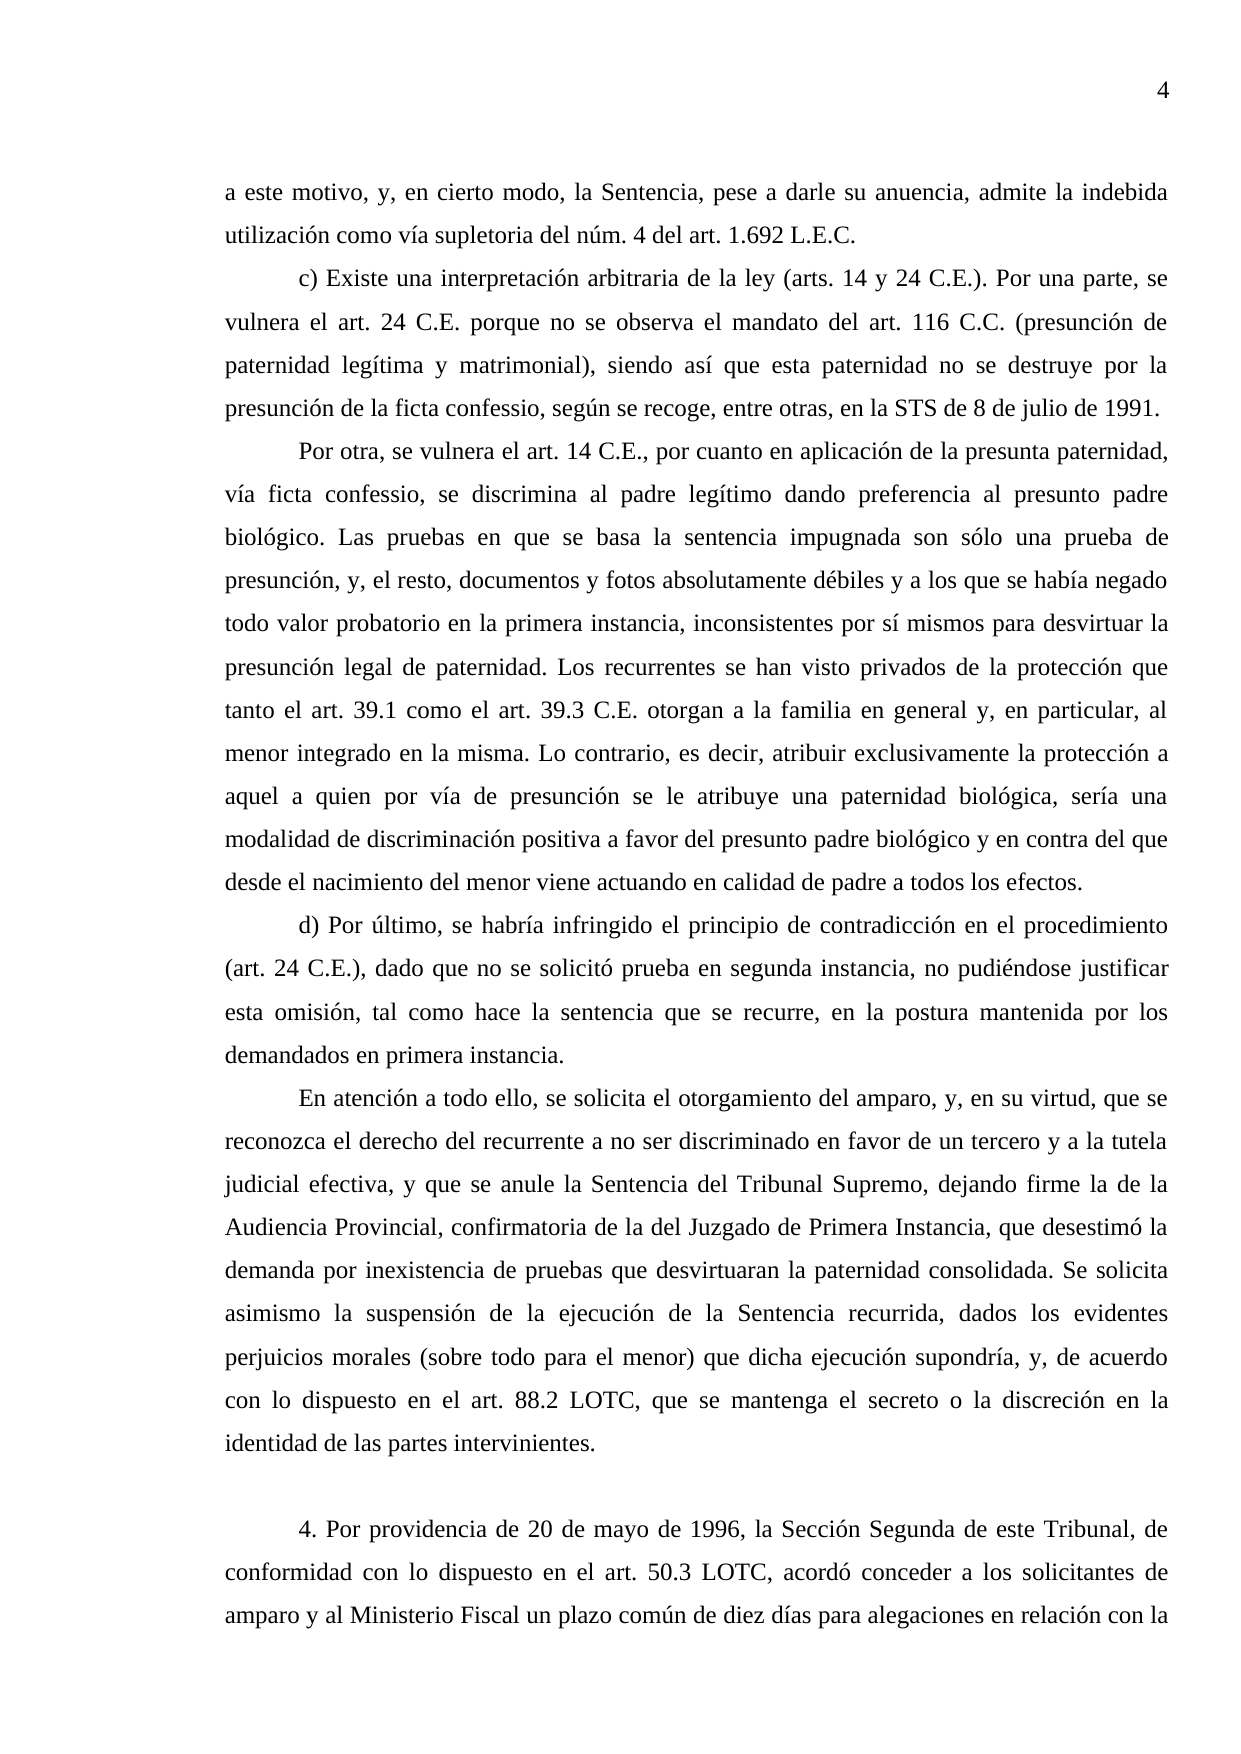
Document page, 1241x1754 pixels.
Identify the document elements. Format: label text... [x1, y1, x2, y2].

text Por otra, se vulnera el art. 14 C.E., por cuanto en aplicación de la presunta paternidad, vía ficta confessio, se discrimina al padre legítimo dando preferencia al presunto padre biológico. Las pruebas en que se basa la sentencia impugnada son sólo una prueba de presunción, y, el resto, documentos y fotos absolutamente débiles y a los que se había negado todo valor probatorio en la primera instancia, inconsistentes por sí mismos para desvirtuar la presunción legal de paternidad. Los recurrentes se han visto privados de la protección que tanto el art. 39.1 como el art. 39.3 C.E. otorgan a la familia en general y, en particular, al menor integrado en la misma. Lo contrario, es decir, atribuir exclusivamente la protección a aquel a quien por vía de presunción se le atribuye una paternidad biológica, sería una modalidad de discriminación positiva a favor del presunto padre biológico y en contra del que desde el nacimiento del menor viene actuando en calidad de padre a todos los efectos. [224, 436, 1169, 896]
text En atención a todo ello, se solicita el otorgamiento del amparo, y, en su virtud, que se reconozca el derecho del recurrente a no ser discriminado en favor de un tercero y a la tutela judicial efectiva, y que se anule la Sentencia del Tribunal Supremo, dejando firme la de la Audiencia Provincial, confirmatoria de la del Juzgado de Primera Instancia, que desestimó la demanda por inexistencia de pruebas que desvirtuaran la paternidad consolidada. Se solicita asimismo la suspensión de la ejecución de la Sentencia recurrida, dados los evidentes perjuicios morales (sobre todo para el menor) que dicha ejecución supondría, y, de acuerdo con lo dispuesto en el art. 88.2 LOTC, que se mantenga el secreto o la discreción en la identidad de las partes intervinientes. [224, 1083, 1169, 1457]
text d) Por último, se habría infringido el principio de contradicción en el procedimiento (art. 24 C.E.), dado que no se solicitó prueba en segunda instancia, no pudiéndose justificar esta omisión, tal como hace la sentencia que se recurre, en la postura mantenida por los demandados en primera instancia. [224, 910, 1169, 1068]
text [224, 1514, 1169, 1629]
text c) Existe una interpretación arbitraria de la ley (arts. 14 y 24 C.E.). Por una parte, se vulnera el art. 24 C.E. porque no se observa el mandato del art. 116 C.C. (presunción de paternidad legítima y matrimonial), siendo así que esta paternidad no se destruye por la presunción de la ficta confessio, según se recoge, entre otras, en la STS de 8 de julio de 1991. [224, 263, 1169, 422]
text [224, 177, 1169, 249]
